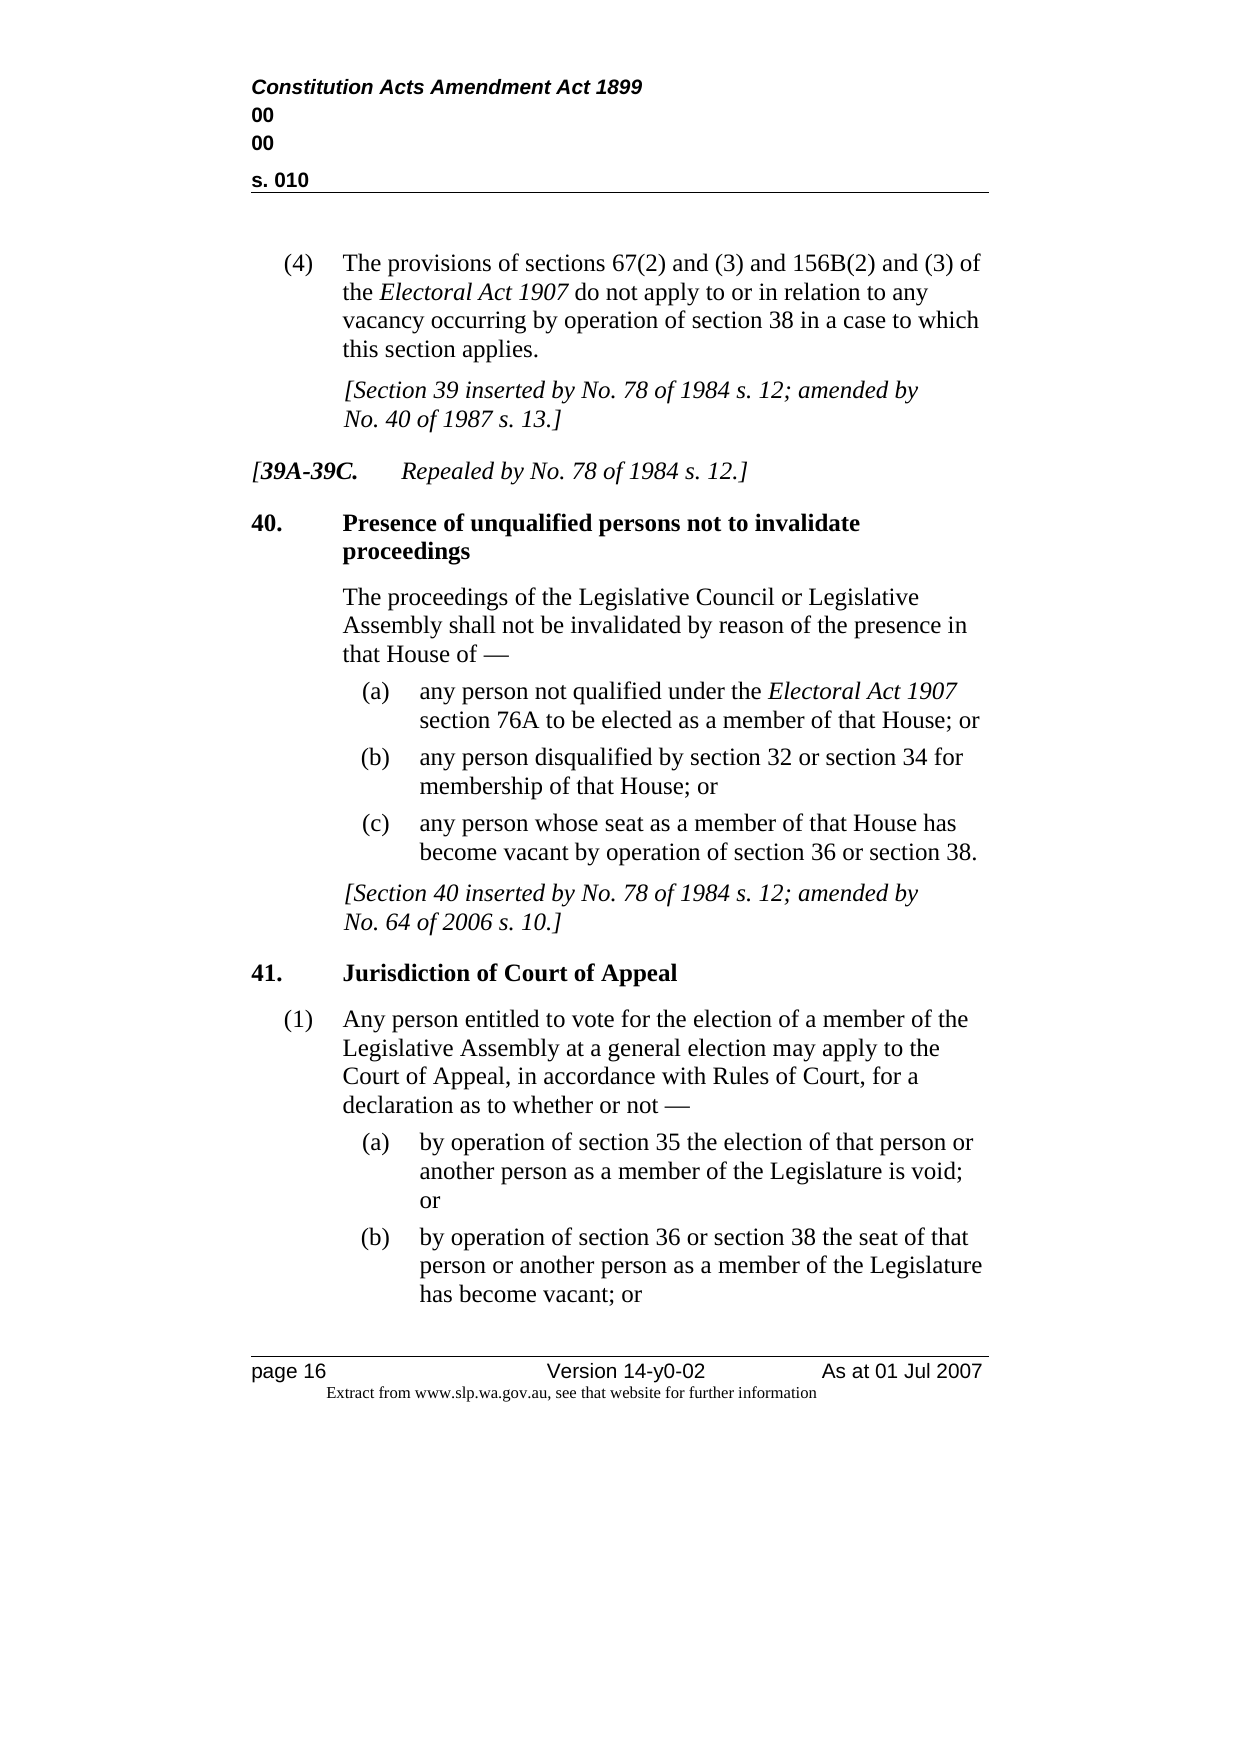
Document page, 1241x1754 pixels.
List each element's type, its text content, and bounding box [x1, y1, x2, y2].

text [39A-39C. Repealed by No. 78 of 1984 s. 12.] [251, 456, 989, 485]
text (a) by operation of section 35 the election of that person or another person as a member of the Legislature is void; or [251, 1127, 989, 1213]
subtitle 40. Presence of unqualified persons not to invalidate proceedings [251, 508, 989, 565]
text (1) Any person entitled to vote for the election of a member of the Legislative Assembly at a general election may apply to the Court of Appeal, in accordance with Rules of Court, for a declaration as to whether or not — [251, 1004, 989, 1119]
text [Section 39 inserted by No. 78 of 1984 s. 12; amended by No. 40 of 1987 s. 13.] [251, 376, 989, 433]
text (b) any person disqualified by section 32 or section 34 for membership of that House; or [251, 742, 989, 800]
text The proceedings of the Legislative Council or Legislative Assembly shall not be invalidated by reason of the presence in that House of — [251, 582, 989, 668]
text (b) by operation of section 36 or section 38 the seat of that person or another person as a member of the Legislature has become vacant; or [251, 1222, 989, 1308]
text (4) The provisions of sections 67(2) and (3) and 156B(2) and (3) of the Electoral Act 1907 do not apply to or in relation to any vacancy occurring by operation of section 38 in a case to which this section applies. [251, 248, 989, 363]
text [Section 40 inserted by No. 78 of 1984 s. 12; amended by No. 64 of 2006 s. 10.] [251, 878, 989, 936]
subtitle 41. Jurisdiction of Court of Appeal [251, 958, 989, 987]
text (a) any person not qualified under the Electoral Act 1907 section 76A to be elected as a member of that House; or [251, 676, 989, 734]
text (c) any person whose seat as a member of that House has become vacant by operation of section 36 or section 38. [251, 808, 989, 866]
